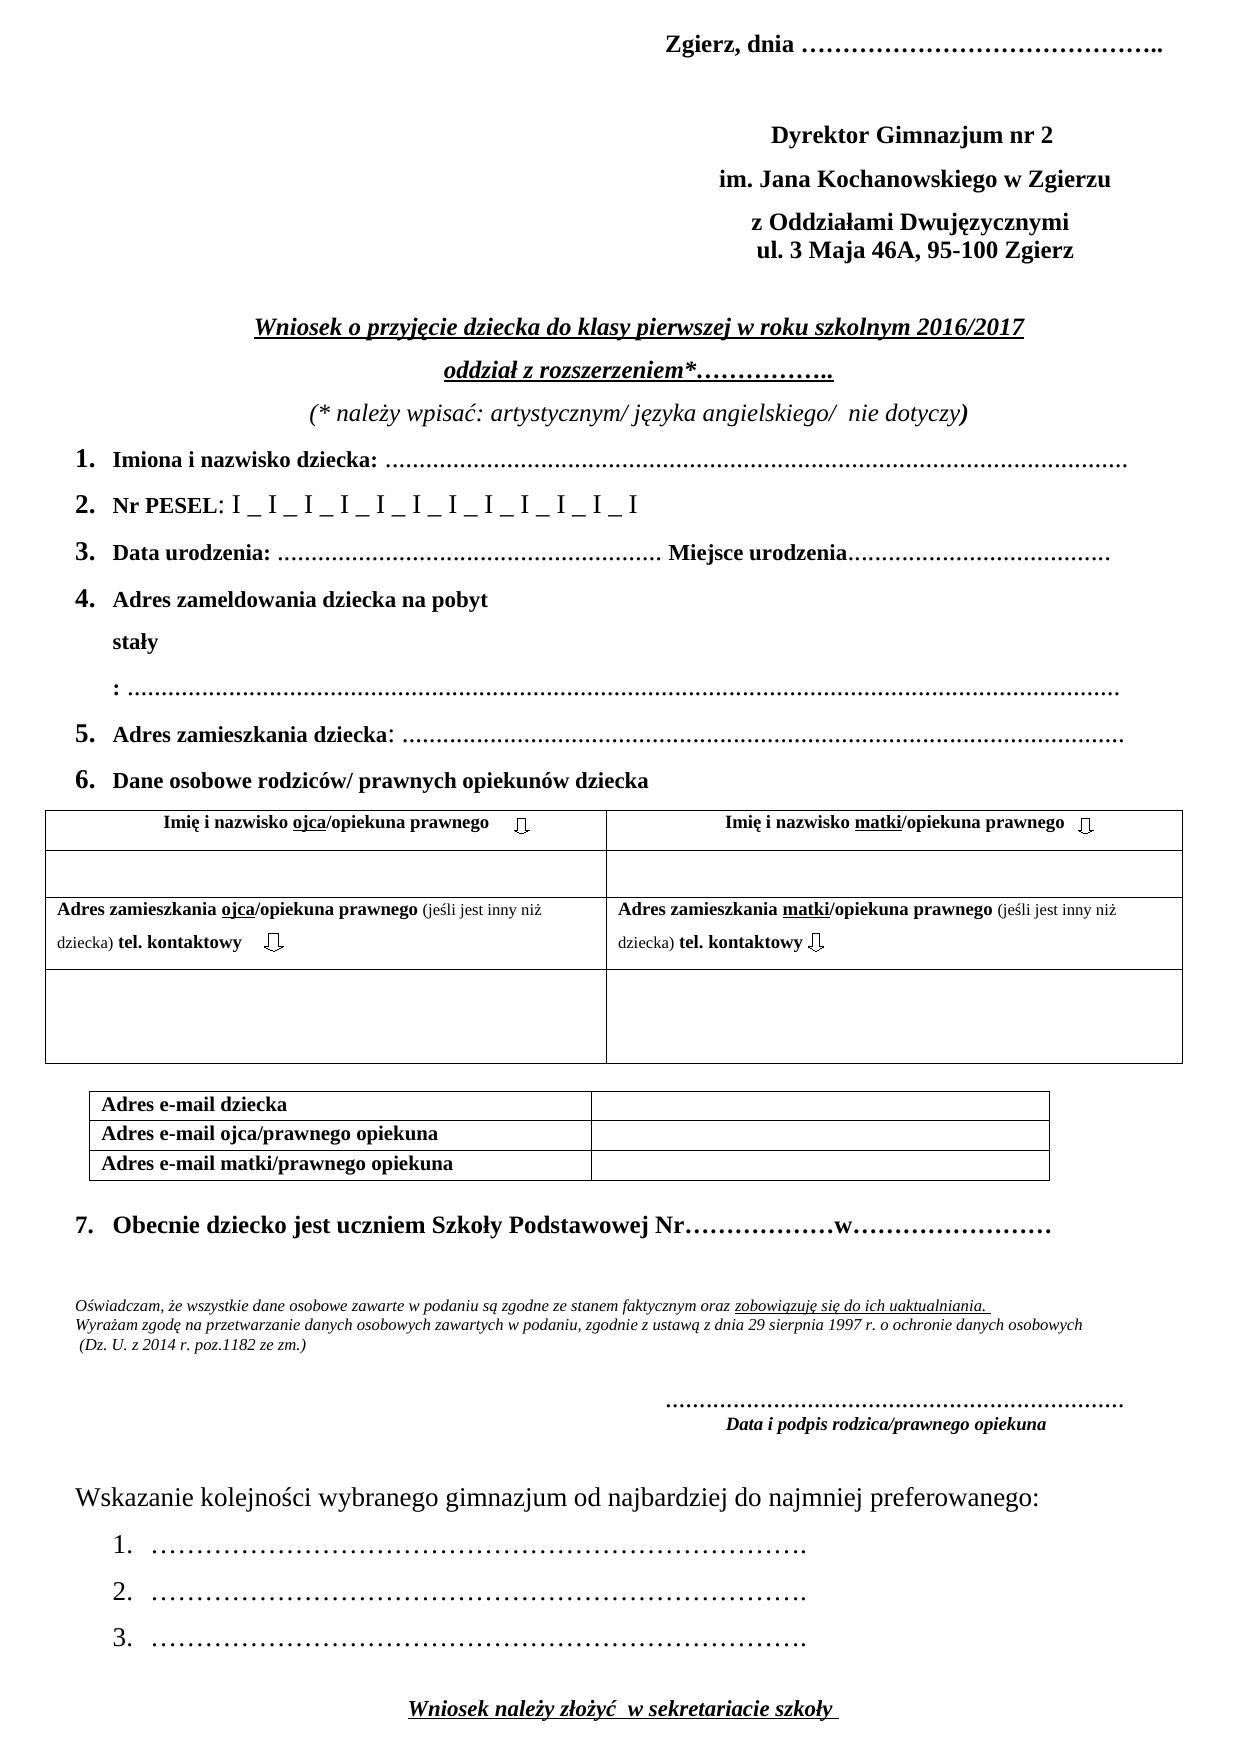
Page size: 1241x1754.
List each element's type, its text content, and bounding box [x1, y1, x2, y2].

list ………………………………………………………………. [112, 1575, 1165, 1606]
text Wniosek należy złożyć w sekretariacie szkoły [75, 1668, 1165, 1721]
subtitle Zgierz, dnia …………………………………….. [75, 29, 1165, 58]
table_cell Adres e-mail matki/prawnego opiekuna [90, 1151, 591, 1180]
table_cell [607, 851, 1182, 897]
subtitle Wyrażam zgodę na przetwarzanie danych osobowych zawartych w podaniu, zgodnie z ustawą z dnia 29 sierpnia 1997 r. o ochronie danych osobowych (Dz. U. z 2014 r. poz.1182 ze zm.) [75, 1315, 1165, 1353]
text oddział z rozszerzeniem*…………….. [112, 355, 1165, 384]
list Adres zamieszkania dziecka: ........................................................................................................... [75, 717, 1165, 748]
table_header [592, 1092, 1049, 1120]
table_header Imię i nazwisko matki/opiekuna prawnego [607, 811, 1182, 849]
text Wniosek o przyjęcie dziecka do klasy pierwszej w roku szkolnym 2016/2017 [75, 312, 1165, 341]
list ………………………………………………………………. [112, 1622, 1165, 1653]
list Data urodzenia: ......................................................... Miejsce urodzenia....................................... [75, 535, 1165, 566]
subtitle Oświadczam, że wszystkie dane osobowe zawarte w podaniu są zgodne ze stanem faktycznym oraz zobowiązuję się do ich uaktualniania. [75, 1296, 1165, 1315]
text Data i podpis rodzica/prawnego opiekuna [607, 1413, 1165, 1435]
list Nr PESEL: I _ I _ I _ I _ I _ I _ I _ I _ I _ I _ I _ I [75, 488, 1165, 519]
table_cell Adres zamieszkania ojca/opiekuna prawnego (jeśli jest inny niż dziecka) tel. kontaktowy [46, 898, 606, 969]
table_cell [46, 970, 606, 1063]
text .................................................................... [607, 1382, 1165, 1413]
table_header Adres e-mail dziecka [90, 1092, 591, 1120]
text (* należy wpisać: artystycznym/ języka angielskiego/ nie dotyczy) [112, 398, 1165, 427]
table_cell [592, 1151, 1049, 1180]
table_cell [607, 970, 1182, 1063]
subtitle ul. 3 Maja 46A, 95-100 Zgierz [665, 236, 1165, 264]
subtitle Dyrektor Gimnazjum nr 2 im. Jana Kochanowskiego w Zgierzu [665, 121, 1165, 192]
table_cell Adres e-mail ojca/prawnego opiekuna [90, 1121, 591, 1150]
text z Oddziałami Dwujęzycznymi [739, 207, 1165, 236]
table_header Imię i nazwisko ojca/opiekuna prawnego [46, 811, 606, 849]
text Wskazanie kolejności wybranego gimnazjum od najbardziej do najmniej preferowanego: [75, 1482, 1165, 1513]
list Dane osobowe rodziców/ prawnych opiekunów dziecka [75, 763, 1165, 795]
table_cell [592, 1121, 1049, 1150]
list Obecnie dziecko jest uczniem Szkoły Podstawowej Nr………………w…………………… [75, 1210, 1165, 1238]
list Adres zameldowania dziecka na pobyt stały: ................................................................................................................................................... [75, 582, 1165, 701]
list ………………………………………………………………. [112, 1528, 1165, 1559]
table_cell [46, 851, 606, 897]
table_cell Adres zamieszkania matki/opiekuna prawnego (jeśli jest inny niż dziecka) tel. kontaktowy [607, 898, 1182, 969]
list Imiona i nazwisko dziecka: .............................................................................................................. [75, 442, 1165, 473]
